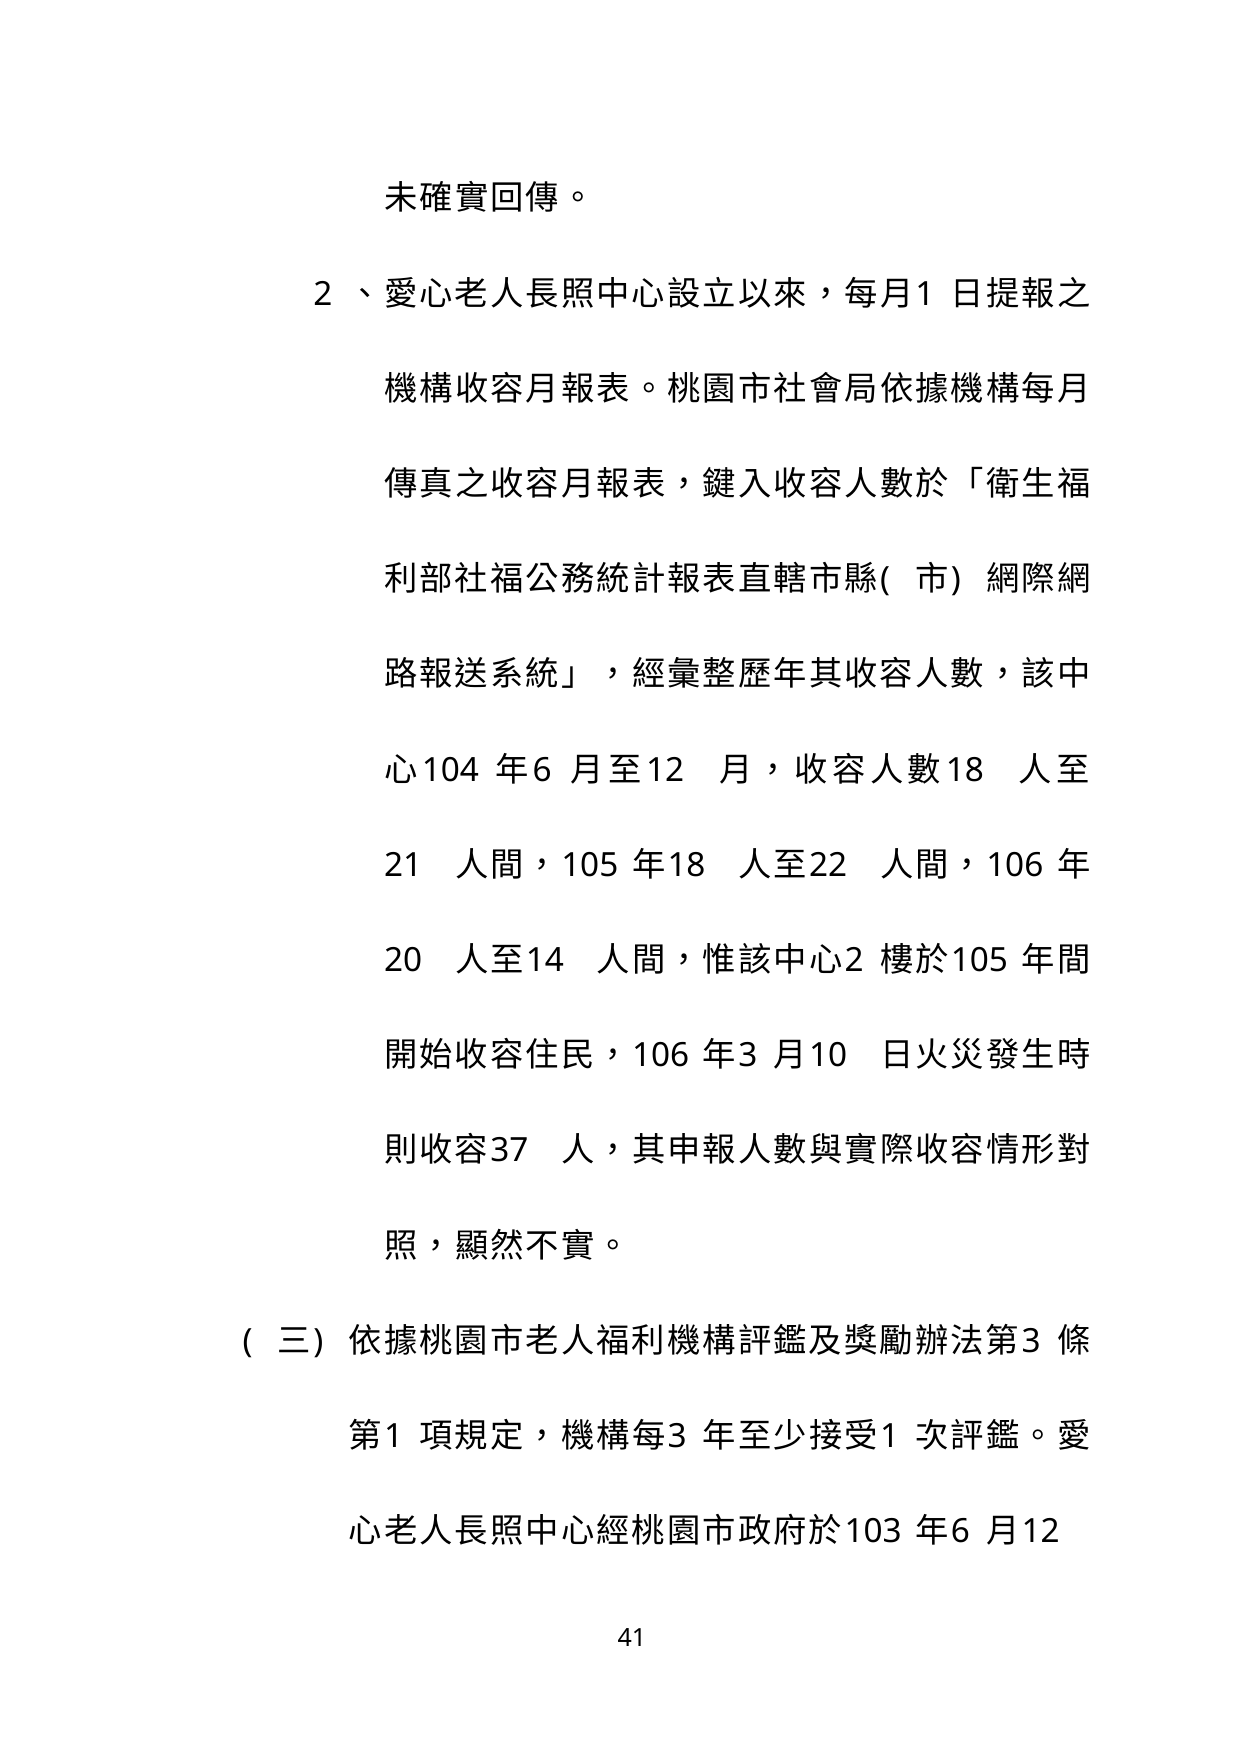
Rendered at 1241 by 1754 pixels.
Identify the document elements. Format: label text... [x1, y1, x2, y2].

subtitle 愛心老人長照中心設立以來，每月1日提報之機構收容月報表。桃園市社會局依據機構每月傳真之收容月報表，鍵入收容人數於「衛生福利部社福公務統計報表直轄市縣(市)網際網路報送系統」，經彙整歷年其收容人數，該中心104年6月至12月，收容人數18人至21人間，105年18人至22人間，106年20人至14人間，惟該中心2樓於105年間開始收容住民，106年3月10日火災發生時則收容37人，其申報人數與實際收容情形對照，顯然不實。 [296, 243, 1092, 1290]
subtitle 愛心老人長照中心設立以來，每月5日前應以email或傳真回報之當月排班表(需含夜間值班人數與值班名單)，惟該中心自設立以來，未確實回傳。 [296, 148, 1092, 243]
